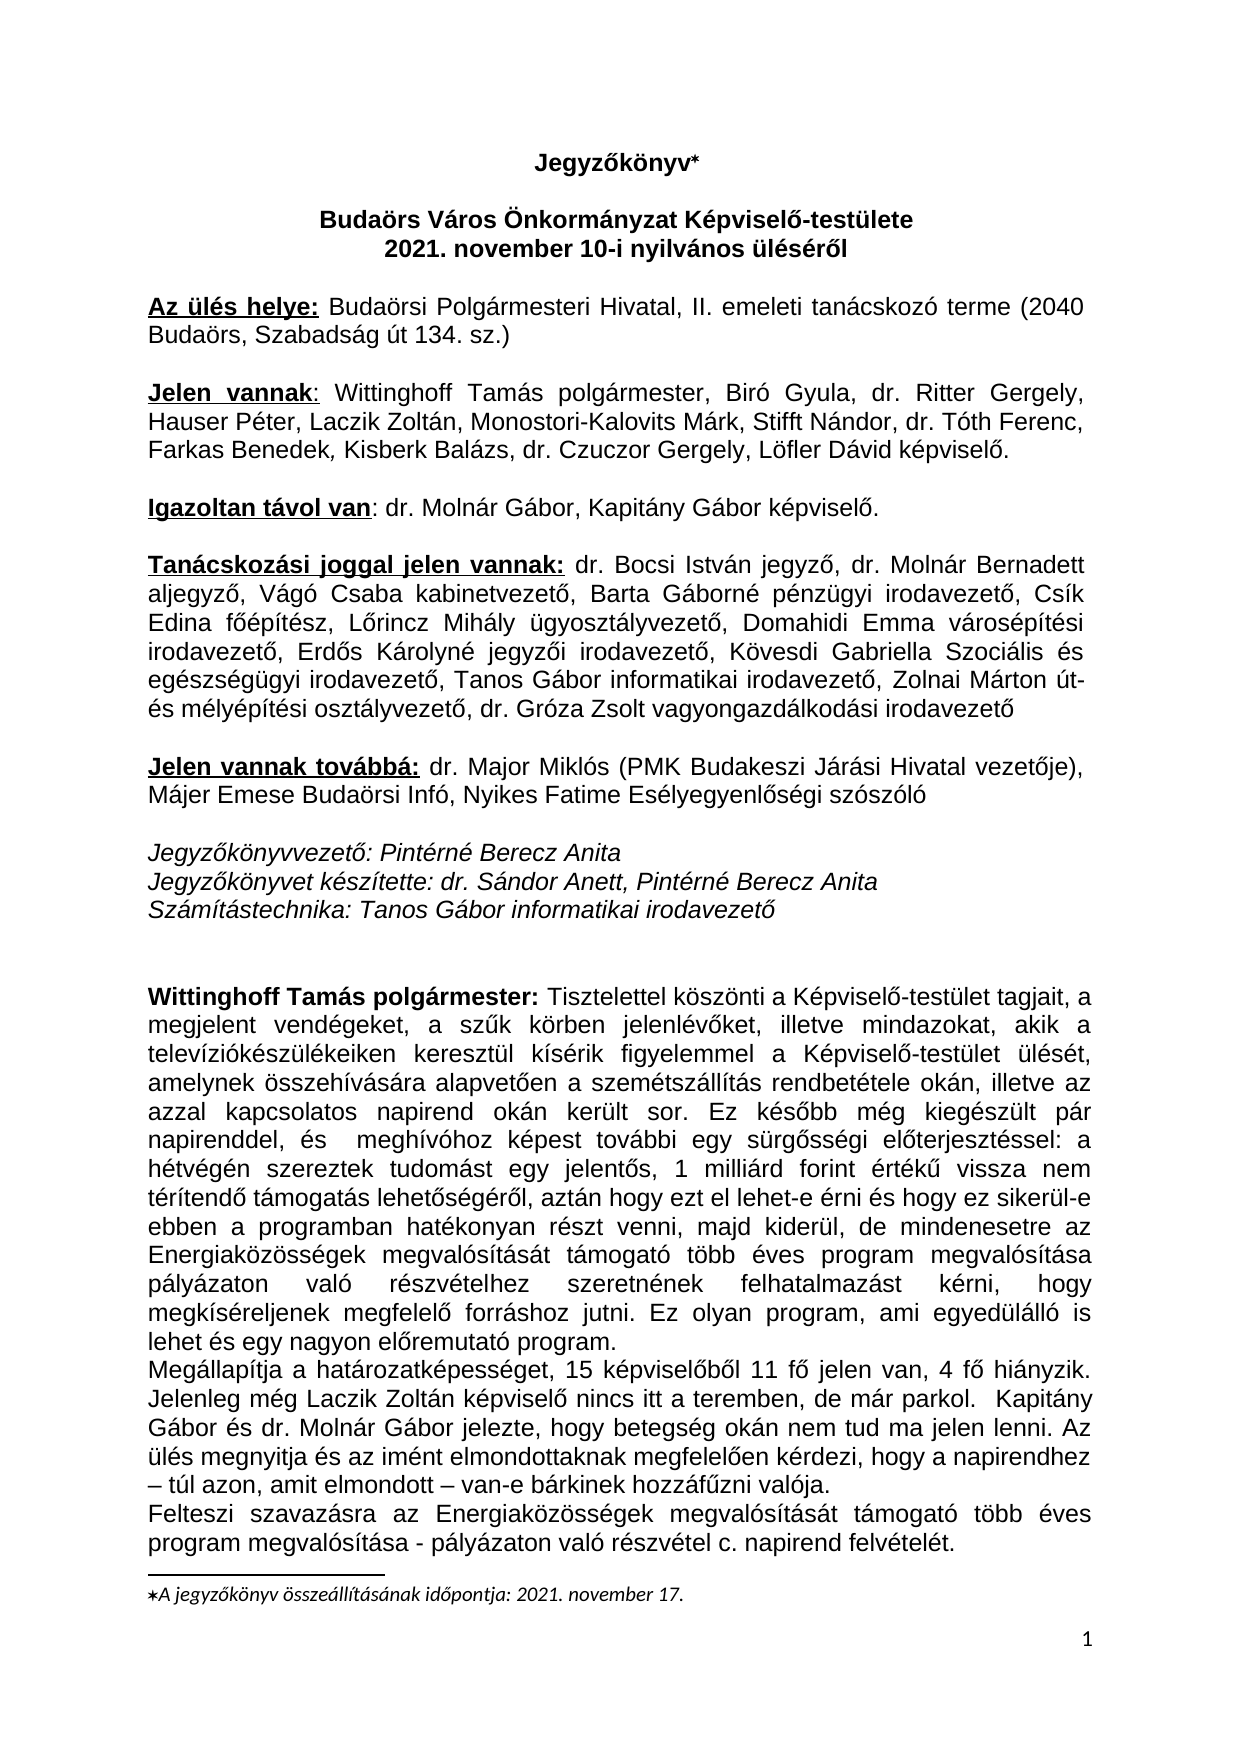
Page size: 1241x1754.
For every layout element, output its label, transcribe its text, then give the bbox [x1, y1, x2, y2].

text Wittinghoff Tamás polgármester: Tisztelettel köszönti a Képviselő-testület tagjait, a megjelent vendégeket, a szűk körben jelenlévőket, illetve mindazokat, akik a televíziókészülékeiken keresztül kísérik figyelemmel a Képviselő-testület ülését, amelynek összehívására alapvetően a szemétszállítás rendbetétele okán, illetve az azzal kapcsolatos napirend okán került sor. Ez később még kiegészült pár napirenddel, és meghívóhoz képest további egy sürgősségi előterjesztéssel: a hétvégén szereztek tudomást egy jelentős, 1 milliárd forint értékű vissza nem térítendő támogatás lehetőségéről, aztán hogy ezt el lehet-e érni és hogy ez sikerül-e ebben a programban hatékonyan részt venni, majd kiderül, de mindenesetre az Energiaközösségek megvalósítását támogató több éves program megvalósítása pályázaton való részvételhez szeretnének felhatalmazást kérni, hogy megkíséreljenek megfelelő forráshoz jutni. Ez olyan program, ami egyedülálló is lehet és egy nagyon előremutató program. [148, 981, 1093, 1355]
text Jelen vannak továbbá: dr. Major Miklós (PMK Budakeszi Járási Hivatal vezetője), Májer Emese Budaörsi Infó, Nyikes Fatime Esélyegyenlőségi szószóló [148, 751, 1085, 809]
text Jegyzőkönyvvezető: Pintérné Berecz Anita [148, 838, 1085, 866]
text 2021. november 10-i nyilvános üléséről [148, 234, 1085, 263]
text Budaörs Város Önkormányzat Képviselő-testülete [148, 205, 1085, 234]
text Jegyzőkönyvet készítette: dr. Sándor Anett, Pintérné Berecz Anita [148, 866, 1085, 895]
text Az ülés helye: Budaörsi Polgármesteri Hivatal, II. emeleti tanácskozó terme (2040 Budaörs, Szabadság út 134. sz.) [148, 291, 1085, 349]
text Tanácskozási joggal jelen vannak: dr. Bocsi István jegyző, dr. Molnár Bernadett aljegyző, Vágó Csaba kabinetvezető, Barta Gáborné pénzügyi irodavezető, Csík Edina főépítész, Lőrincz Mihály ügyosztályvezető, Domahidi Emma városépítési irodavezető, Erdős Károlyné jegyzői irodavezető, Kövesdi Gabriella Szociális és egészségügyi irodavezető, Tanos Gábor informatikai irodavezető, Zolnai Márton út- és mélyépítési osztályvezető, dr. Gróza Zsolt vagyongazdálkodási irodavezető [148, 550, 1085, 723]
text Jegyzőkönyv [148, 148, 1085, 176]
text Számítástechnika: Tanos Gábor informatikai irodavezető [148, 895, 1093, 924]
text Igazoltan távol van: dr. Molnár Gábor, Kapitány Gábor képviselő. [148, 493, 1085, 521]
text Jelen vannak: Wittinghoff Tamás polgármester, Biró Gyula, dr. Ritter Gergely, Hauser Péter, Laczik Zoltán, Monostori-Kalovits Márk, Stifft Nándor, dr. Tóth Ferenc, Farkas Benedek, Kisberk Balázs, dr. Czuczor Gergely, Löfler Dávid képviselő. [148, 378, 1085, 464]
text Megállapítja a határozatképességet, 15 képviselőből 11 fő jelen van, 4 fő hiányzik. Jelenleg még Laczik Zoltán képviselő nincs itt a teremben, de már parkol. Kapitány Gábor és dr. Molnár Gábor jelezte, hogy betegség okán nem tud ma jelen lenni. Az ülés megnyitja és az imént elmondottaknak megfelelően kérdezi, hogy a napirendhez – túl azon, amit elmondott – van-e bárkinek hozzáfűzni valója. [148, 1355, 1093, 1499]
text Felteszi szavazásra az Energiaközösségek megvalósítását támogató több éves program megvalósítása - pályázaton való részvétel c. napirend felvételét. [148, 1499, 1093, 1556]
